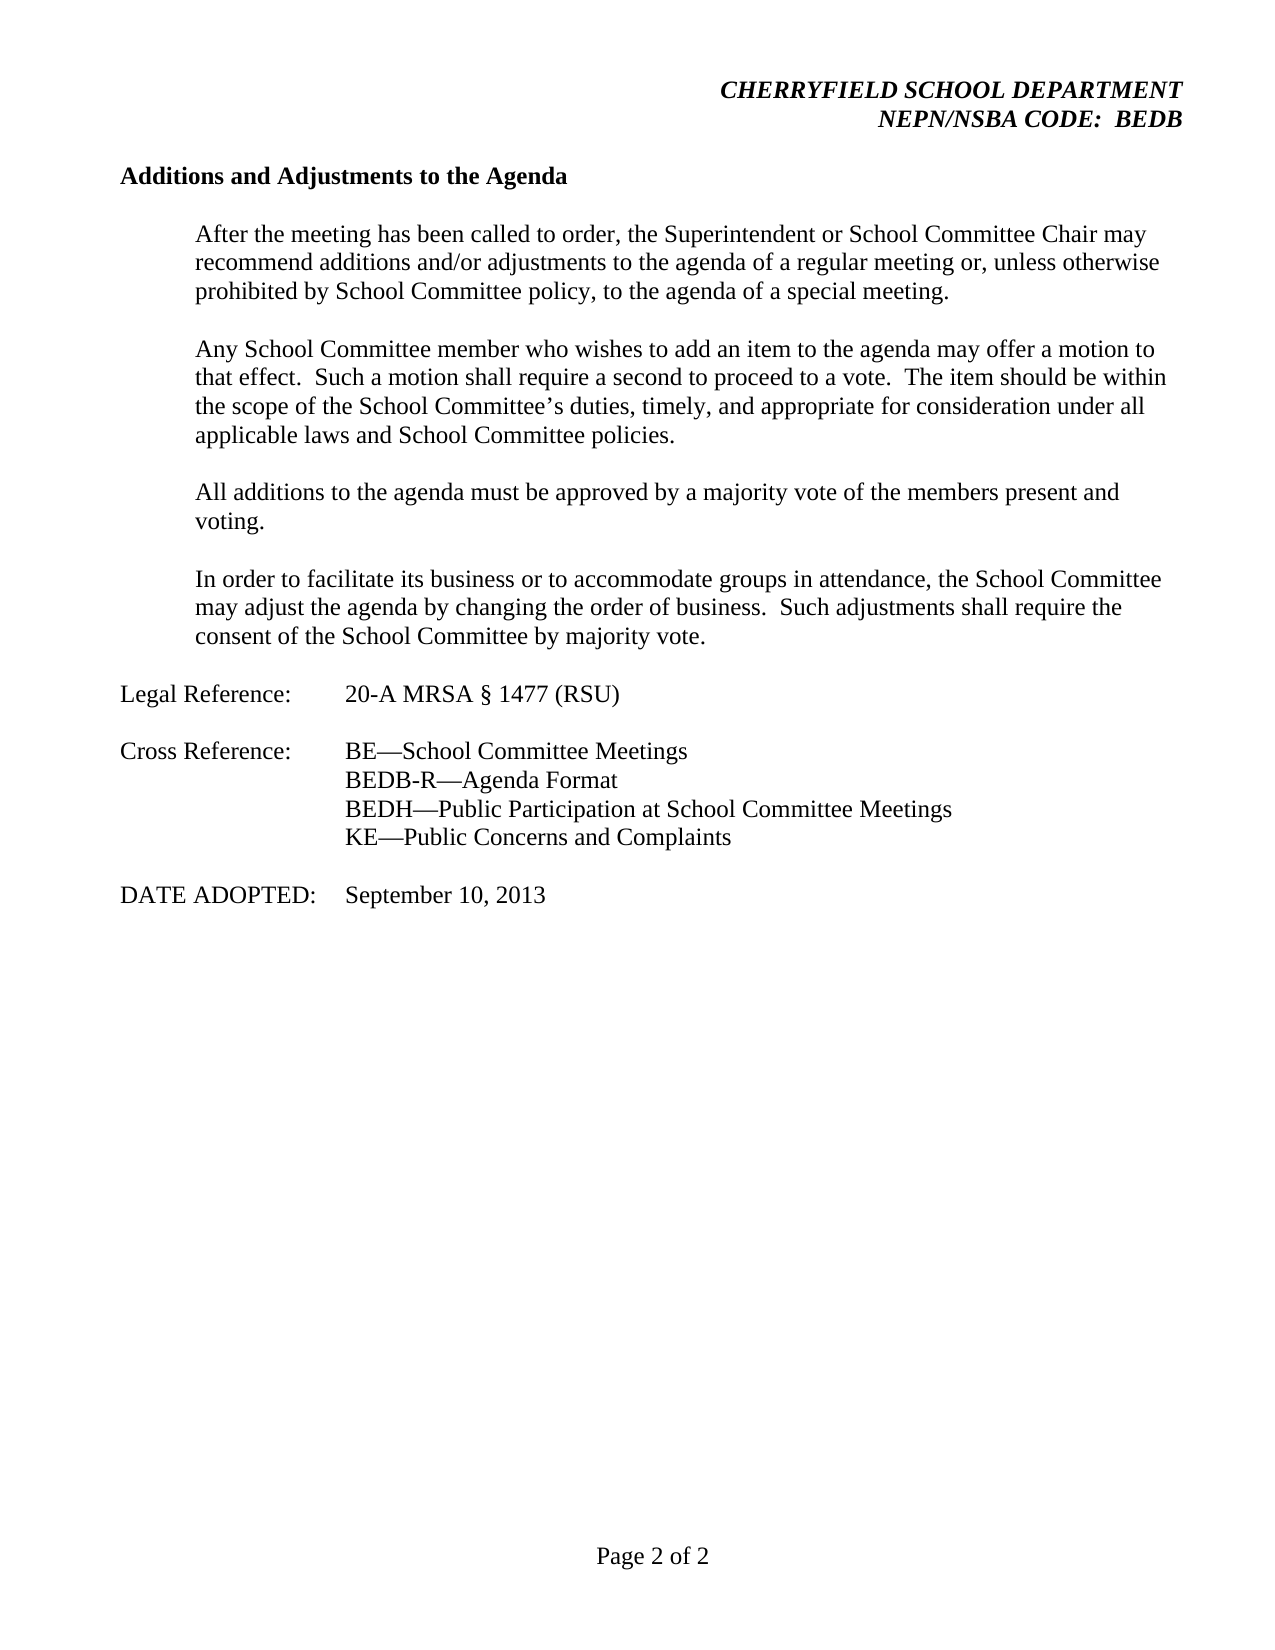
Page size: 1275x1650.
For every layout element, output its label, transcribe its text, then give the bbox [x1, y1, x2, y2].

text NEPN/NSBA CODE: BEDB [195, 104, 1185, 132]
text KE—Public Concerns and Complaints [120, 822, 1185, 851]
text All additions to the agenda must be approved by a majority vote of the members present and voting. [195, 477, 1185, 535]
text Legal Reference: 20-A MRSA § 1477 (RSU) [120, 679, 1185, 707]
text In order to facilitate its business or to accommodate groups in attendance, the School Committee may adjust the agenda by changing the order of business. Such adjustments shall require the consent of the School Committee by majority vote. [195, 564, 1185, 650]
text Any School Committee member who wishes to add an item to the agenda may offer a motion to that effect. Such a motion shall require a second to proceed to a vote. The item should be within the scope of the School Committee’s duties, timely, and appropriate for consideration under all applicable laws and School Committee policies. [195, 334, 1185, 449]
text BEDB-R—Agenda Format [120, 765, 1185, 794]
text CHERRYFIELD SCHOOL DEPARTMENT [120, 75, 1185, 104]
text BEDH—Public Participation at School Committee Meetings [120, 794, 1185, 822]
text Page 2 of 2 [120, 1541, 1185, 1570]
text Cross Reference: BE—School Committee Meetings [120, 736, 1185, 765]
text After the meeting has been called to order, the Superintendent or School Committee Chair may recommend additions and/or adjustments to the agenda of a regular meeting or, unless otherwise prohibited by School Committee policy, to the agenda of a special meeting. [195, 219, 1185, 305]
text Additions and Adjustments to the Agenda [120, 161, 1185, 190]
text DATE ADOPTED: September 10, 2013 [120, 880, 1185, 909]
